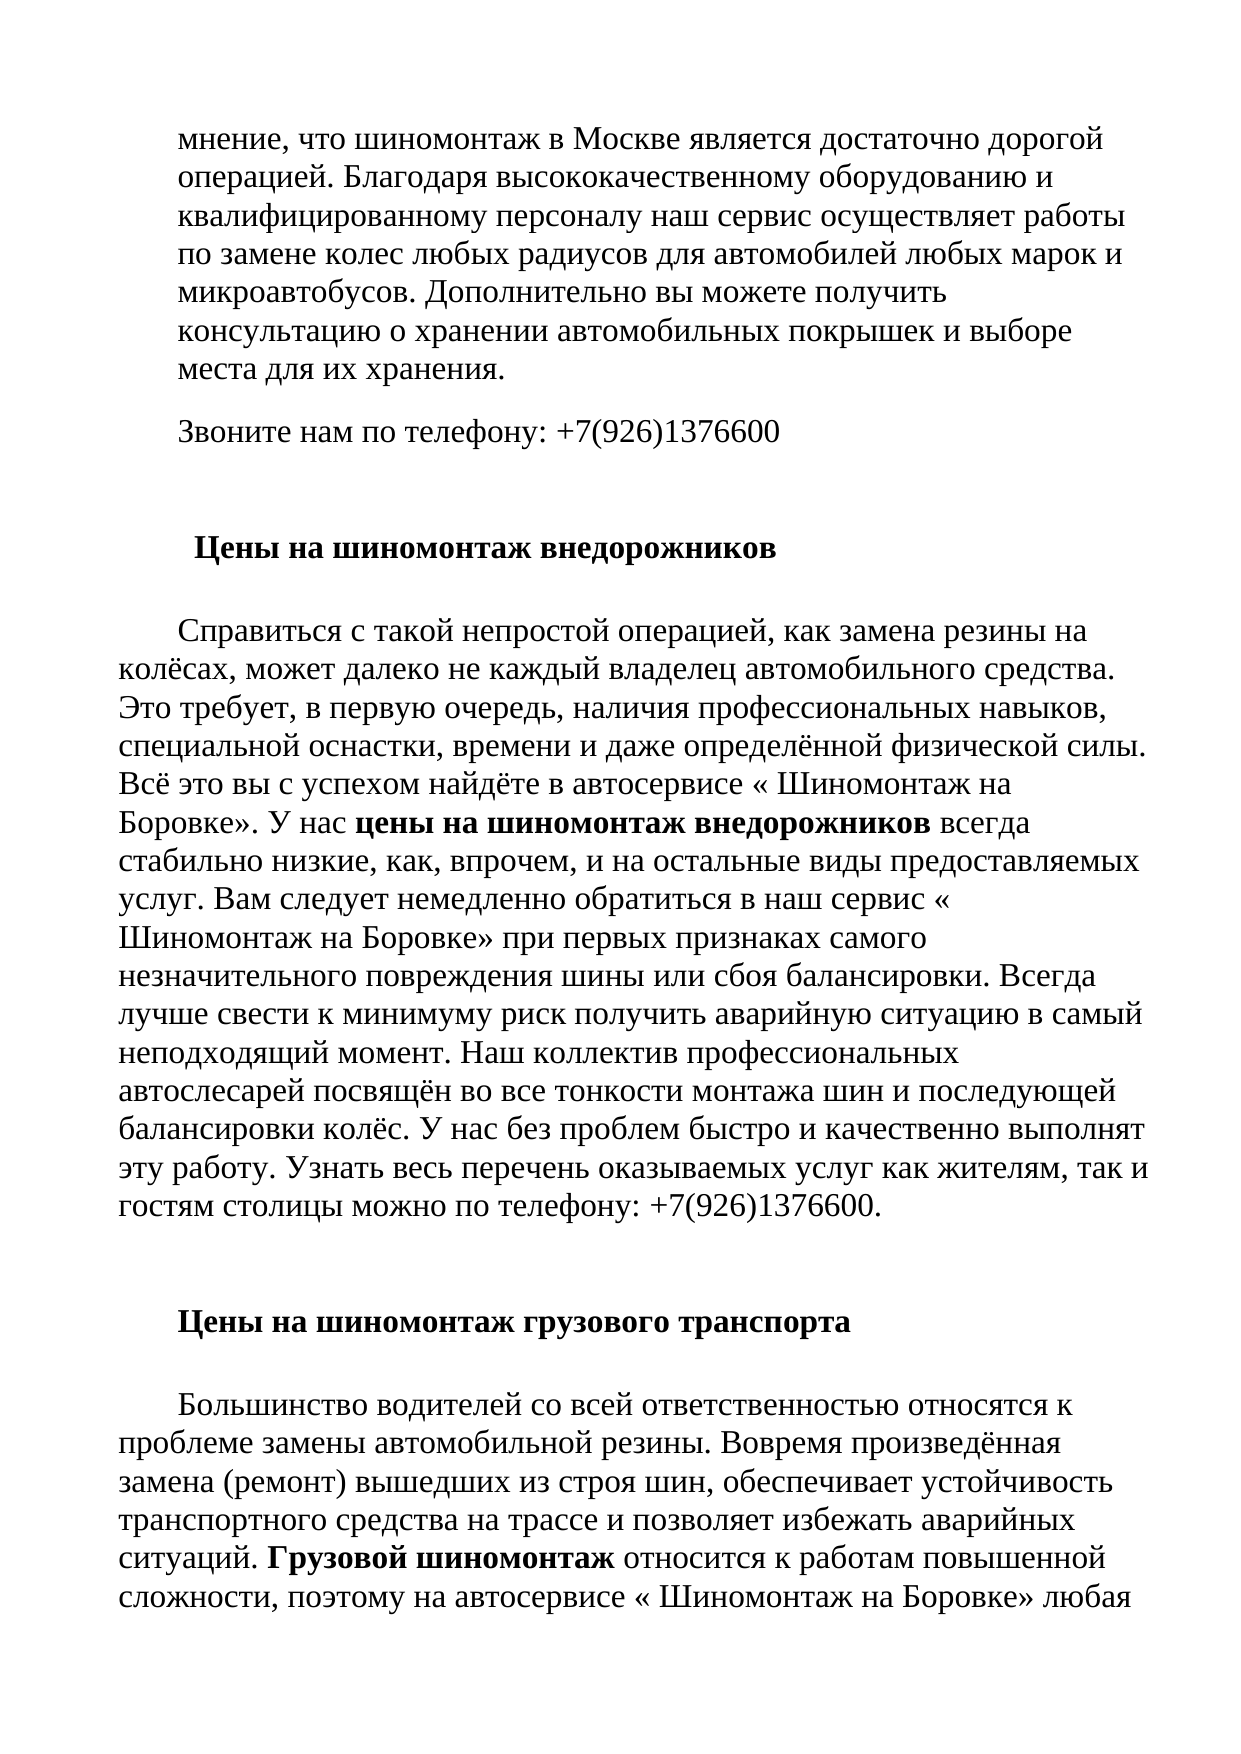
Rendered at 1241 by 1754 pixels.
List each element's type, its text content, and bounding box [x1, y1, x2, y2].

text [118, 1384, 1152, 1614]
text Справиться с такой непростой операцией, как замена резины на колёсах, может далеко не каждый владелец автомобильного средства. Это требует, в первую очередь, наличия профессиональных навыков, специальной оснастки, времени и даже определённой физической силы. Всё это вы с успехом найдёте в автосервисе « Шиномонтаж на Боровке». У нас цены на шиномонтаж внедорожников всегда стабильно низкие, как, впрочем, и на остальные виды предоставляемых услуг. Вам следует немедленно обратиться в наш сервис « Шиномонтаж на Боровке» при первых признаках самого незначительного повреждения шины или сбоя балансировки. Всегда лучше свести к минимуму риск получить аварийную ситуацию в самый неподходящий момент. Наш коллектив профессиональных автослесарей посвящён во все тонкости монтажа шин и последующей балансировки колёс. У нас без проблем быстро и качественно выполнят эту работу. Узнать весь перечень оказываемых услуг как жителям, так и гостям столицы можно по телефону: +7(926)1376600. [118, 610, 1152, 1224]
text Цены на шиномонтаж грузового транспорта [177, 1302, 1152, 1340]
text Звоните нам по телефону: +7(926)1376600 [118, 411, 1152, 450]
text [177, 118, 1152, 386]
text Цены на шиномонтаж внедорожников [177, 528, 1152, 566]
